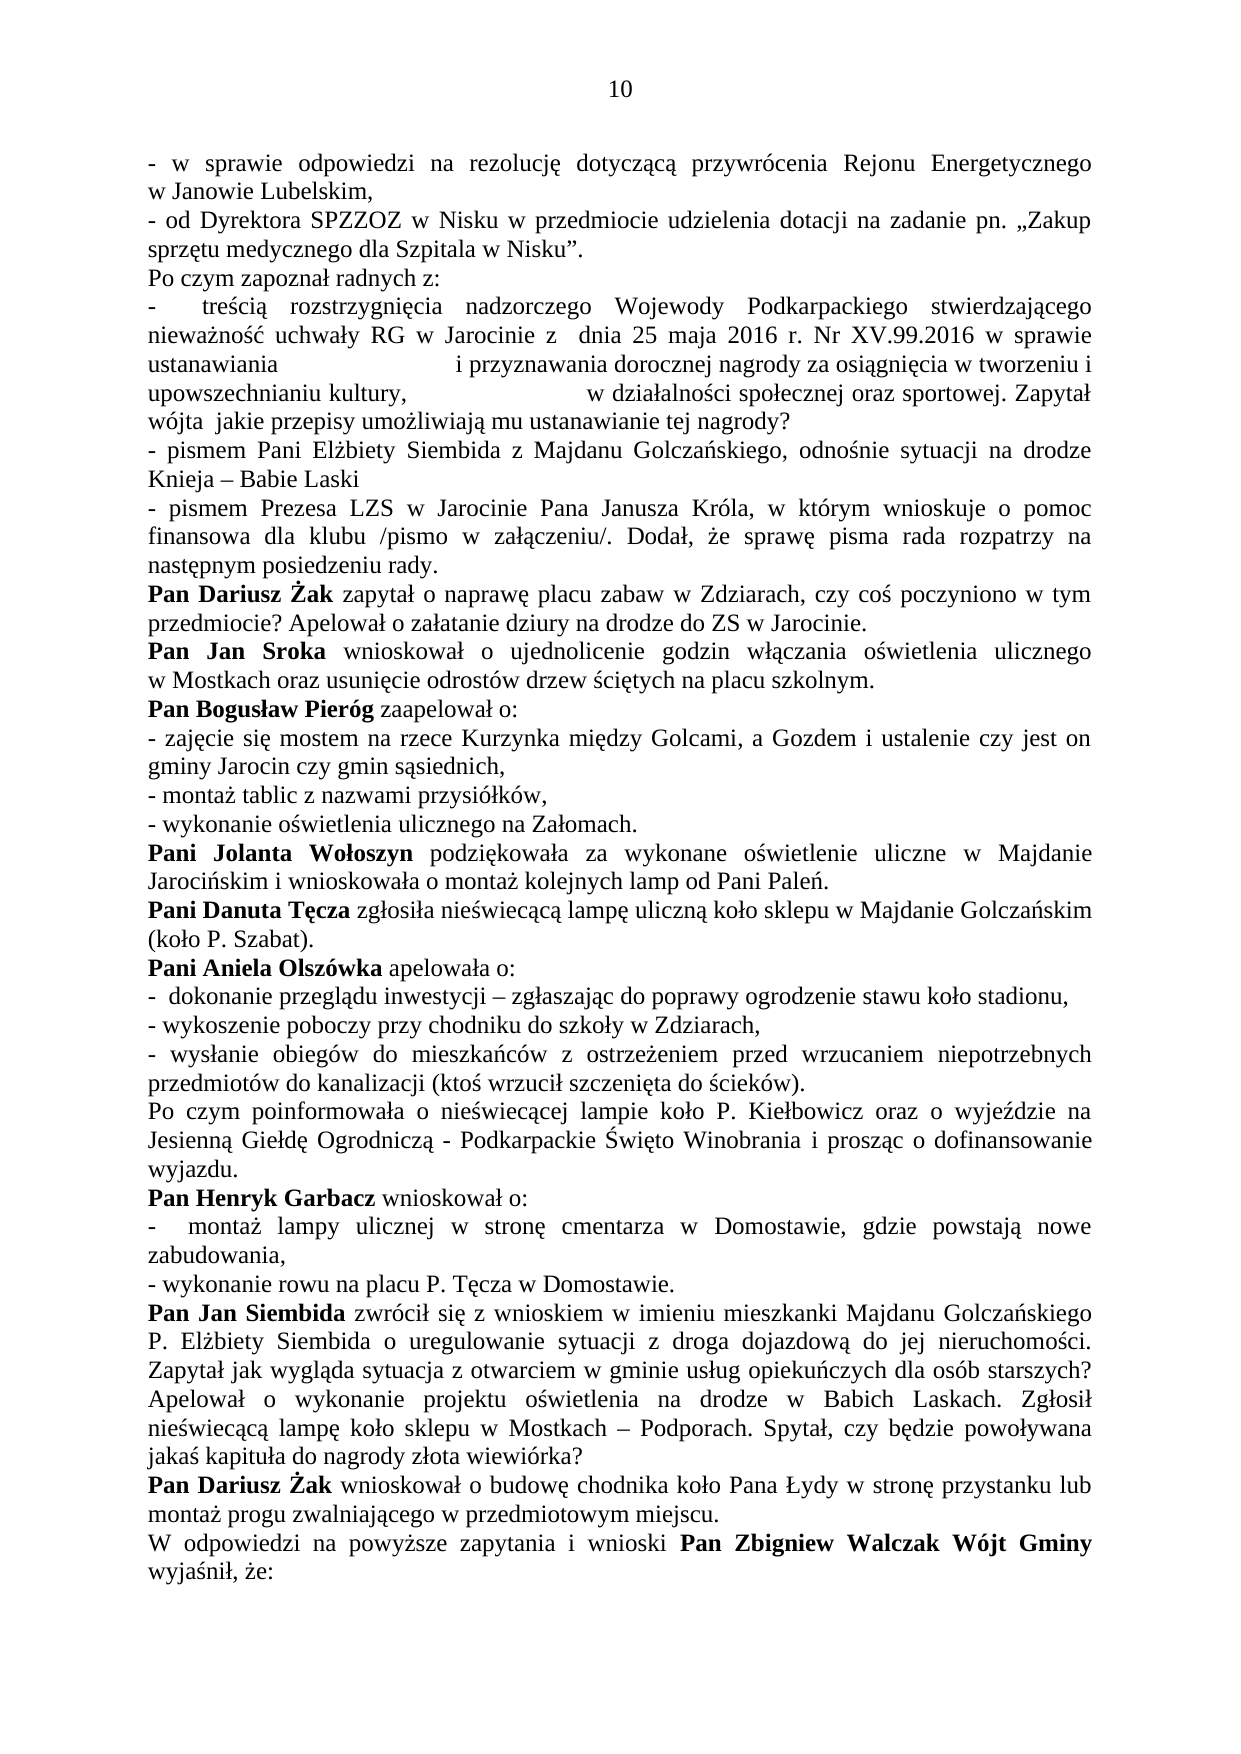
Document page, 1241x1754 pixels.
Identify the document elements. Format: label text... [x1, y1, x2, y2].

text Pan Dariusz Żak wnioskował o budowę chodnika koło Pana Łydy w stronę przystanku lub montaż progu zwalniającego w przedmiotowym miejscu. [148, 1470, 1093, 1528]
text - dokonanie przeglądu inwestycji – zgłaszając do poprawy ogrodzenie stawu koło stadionu, [148, 981, 1093, 1010]
text Pan Dariusz Żak zapytał o naprawę placu zabaw w Zdziarach, czy coś poczyniono w tym przedmiocie? Apelował o załatanie dziury na drodze do ZS w Jarocinie. [148, 579, 1093, 636]
text - od Dyrektora SPZZOZ w Nisku w przedmiocie udzielenia dotacji na zadanie pn. „Zakup sprzętu medycznego dla Szpitala w Nisku”. [148, 205, 1093, 263]
subtitle Po czym poinformowała o nieświecącej lampie koło P. Kiełbowicz oraz o wyjeździe na Jesienną Giełdę Ogrodniczą - Podkarpackie Święto Winobrania i prosząc o dofinansowanie wyjazdu. [148, 1096, 1093, 1183]
text - wykoszenie poboczy przy chodniku do szkoły w Zdziarach, [148, 1010, 1093, 1039]
text Pan Jan Siembida zwrócił się z wnioskiem w imieniu mieszkanki Majdanu Golczańskiego P. Elżbiety Siembida o uregulowanie sytuacji z droga dojazdową do jej nieruchomości. Zapytał jak wygląda sytuacja z otwarciem w gminie usług opiekuńczych dla osób starszych? Apelował o wykonanie projektu oświetlenia na drodze w Babich Laskach. Zgłosił nieświecącą lampę koło sklepu w Mostkach – Podporach. Spytał, czy będzie powoływana jakaś kapituła do nagrody złota wiewiórka? [148, 1298, 1093, 1470]
text - pismem Pani Elżbiety Siembida z Majdanu Golczańskiego, odnośnie sytuacji na drodze Knieja – Babie Laski [148, 435, 1093, 493]
text - zajęcie się mostem na rzece Kurzynka między Golcami, a Gozdem i ustalenie czy jest on gminy Jarocin czy gmin sąsiednich, [148, 723, 1093, 780]
text Pani Aniela Olszówka apelowała o: [148, 953, 1093, 981]
text - montaż tablic z nazwami przysiółków, [148, 780, 1093, 809]
text Po czym zapoznał radnych z: [148, 263, 1093, 291]
text Pani Danuta Tęcza zgłosiła nieświecącą lampę uliczną koło sklepu w Majdanie Golczańskim (koło P. Szabat). [148, 895, 1093, 953]
text - pismem Prezesa LZS w Jarocinie Pana Janusza Króla, w którym wnioskuje o pomoc finansowa dla klubu /pismo w załączeniu/. Dodał, że sprawę pisma rada rozpatrzy na następnym posiedzeniu rady. [148, 493, 1093, 579]
text - wykonanie rowu na placu P. Tęcza w Domostawie. [148, 1269, 1093, 1298]
text - treścią rozstrzygnięcia nadzorczego Wojewody Podkarpackiego stwierdzającego nieważność uchwały RG w Jarocinie z dnia 25 maja 2016 r. Nr XV.99.2016 w sprawie ustanawiania i przyznawania dorocznej nagrody za osiągnięcia w tworzeniu i upowszechnianiu kultury, w działalności społecznej oraz sportowej. Zapytał wójta jakie przepisy umożliwiają mu ustanawianie tej nagrody? [148, 291, 1093, 435]
text - wykonanie oświetlenia ulicznego na Załomach. [148, 809, 1093, 838]
text Pan Bogusław Pieróg zaapelował o: [148, 694, 1093, 723]
text Pani Jolanta Wołoszyn podziękowała za wykonane oświetlenie uliczne w Majdanie Jarocińskim i wnioskowała o montaż kolejnych lamp od Pani Paleń. [148, 838, 1093, 895]
text - wysłanie obiegów do mieszkańców z ostrzeżeniem przed wrzucaniem niepotrzebnych przedmiotów do kanalizacji (ktoś wrzucił szczenięta do ścieków). [148, 1039, 1093, 1096]
text W odpowiedzi na powyższe zapytania i wnioski Pan Zbigniew Walczak Wójt Gminy wyjaśnił, że: [148, 1528, 1093, 1585]
text Pan Jan Sroka wnioskował o ujednolicenie godzin włączania oświetlenia ulicznego w Mostkach oraz usunięcie odrostów drzew ściętych na placu szkolnym. [148, 636, 1093, 694]
text - montaż lampy ulicznej w stronę cmentarza w Domostawie, gdzie powstają nowe zabudowania, [148, 1211, 1093, 1269]
text - w sprawie odpowiedzi na rezolucję dotyczącą przywrócenia Rejonu Energetycznego w Janowie Lubelskim, [148, 148, 1093, 205]
text Pan Henryk Garbacz wnioskował o: [148, 1183, 1093, 1211]
